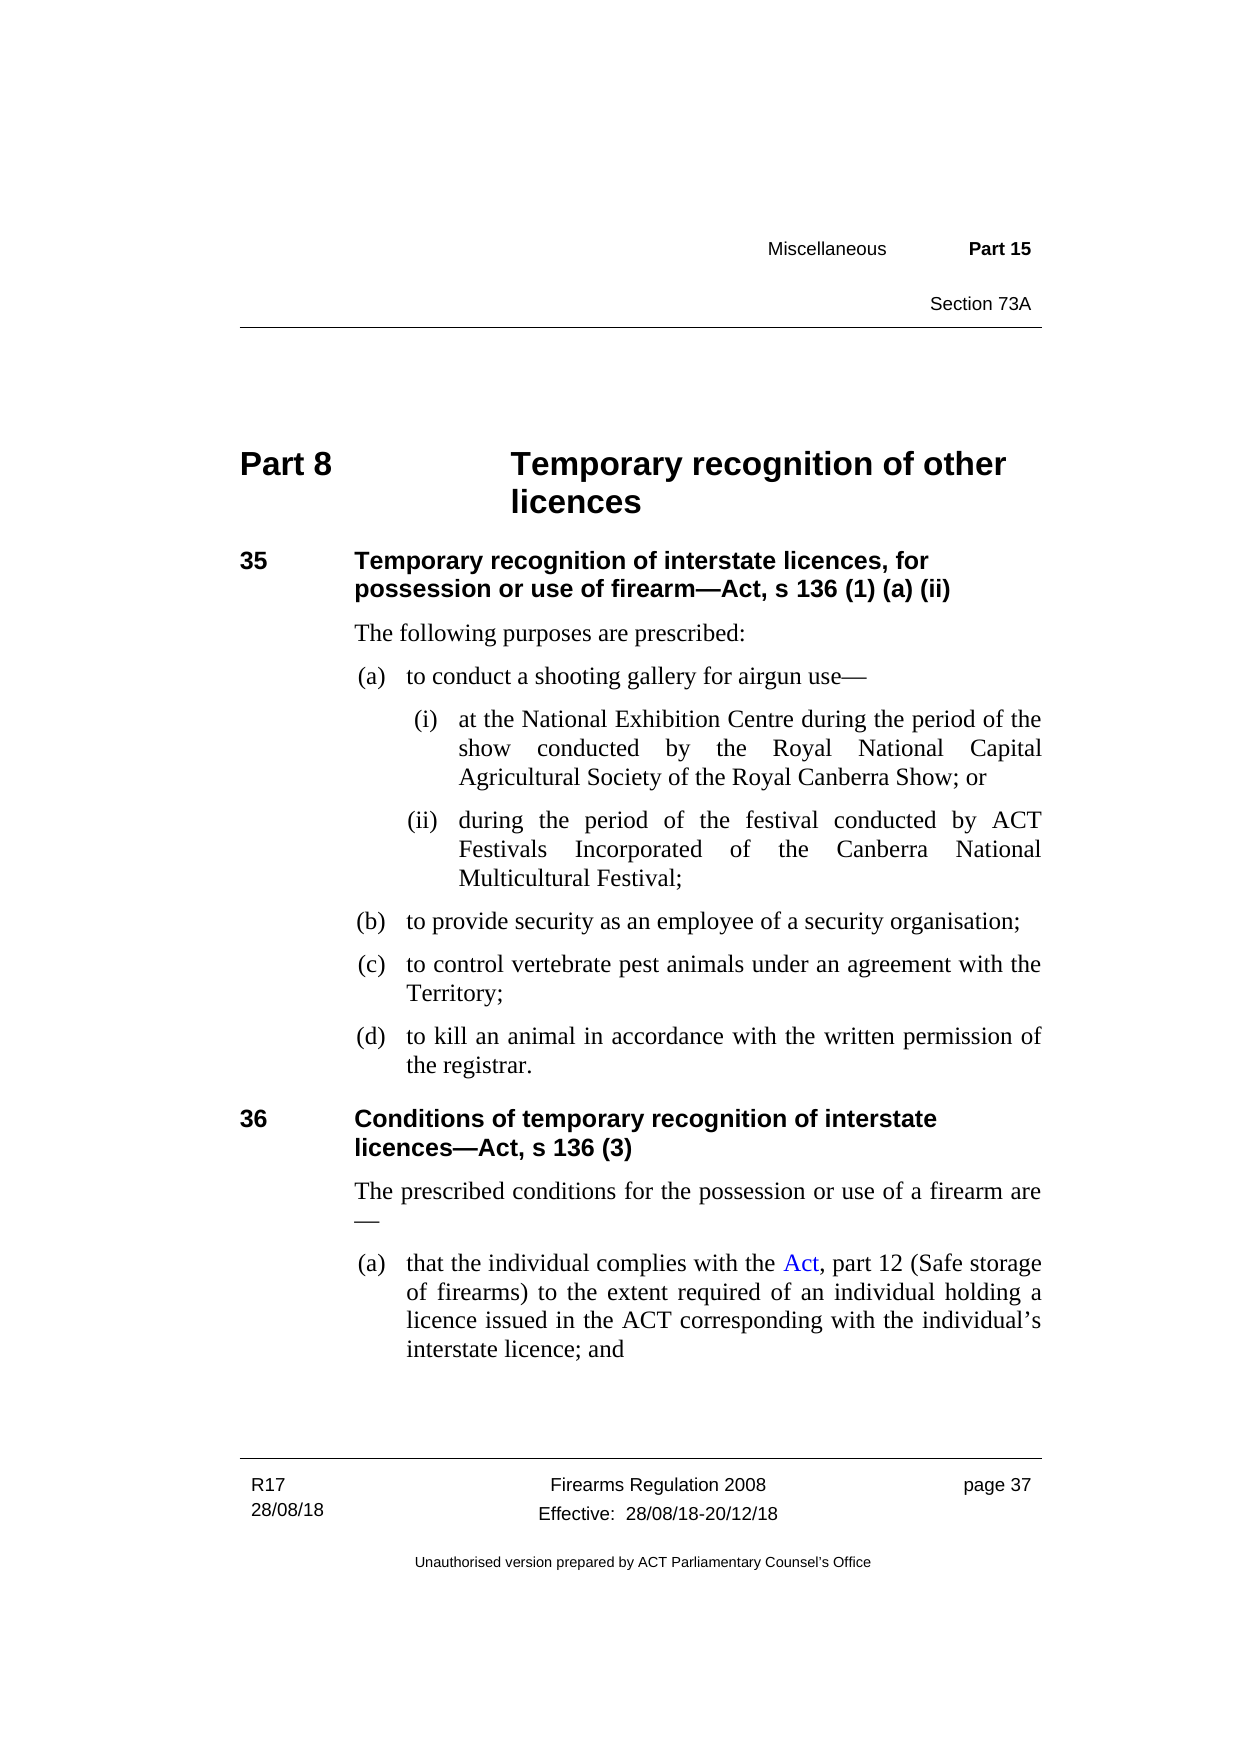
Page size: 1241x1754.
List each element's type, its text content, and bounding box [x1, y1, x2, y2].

text (a) that the individual complies with the Act, part 12 (Safe storage of firearms) to the extent required of an individual holding a licence issued in the ACT corresponding with the individual’s interstate licence; and [239, 1248, 1042, 1363]
text Part 8 Temporary recognition of other licences [239, 444, 1042, 521]
text (b) to provide security as an employee of a security organisation; [239, 906, 1042, 935]
text 36 Conditions of temporary recognition of interstate licences—Act, s 136 (3) [239, 1104, 1042, 1161]
text 35 Temporary recognition of interstate licences, for possession or use of firearm—Act, s 136 (1) (a) (ii) [239, 546, 1042, 603]
text (c) to control vertebrate pest animals under an agreement with the Territory; [239, 949, 1042, 1007]
text (a) to conduct a shooting gallery for airgun use— [239, 661, 1042, 690]
text (ii) during the period of the festival conducted by ACT Festivals Incorporated of the Canberra National Multicultural Festival; [239, 805, 1042, 891]
text (d) to kill an animal in accordance with the written permission of the registrar. [239, 1021, 1042, 1079]
text (i) at the National Exhibition Centre during the period of the show conducted by the Royal National Capital Agricultural Society of the Royal Canberra Show; or [239, 704, 1042, 791]
text The prescribed conditions for the possession or use of a firearm are— [354, 1176, 1042, 1233]
text The following purposes are prescribed: [354, 618, 1042, 646]
